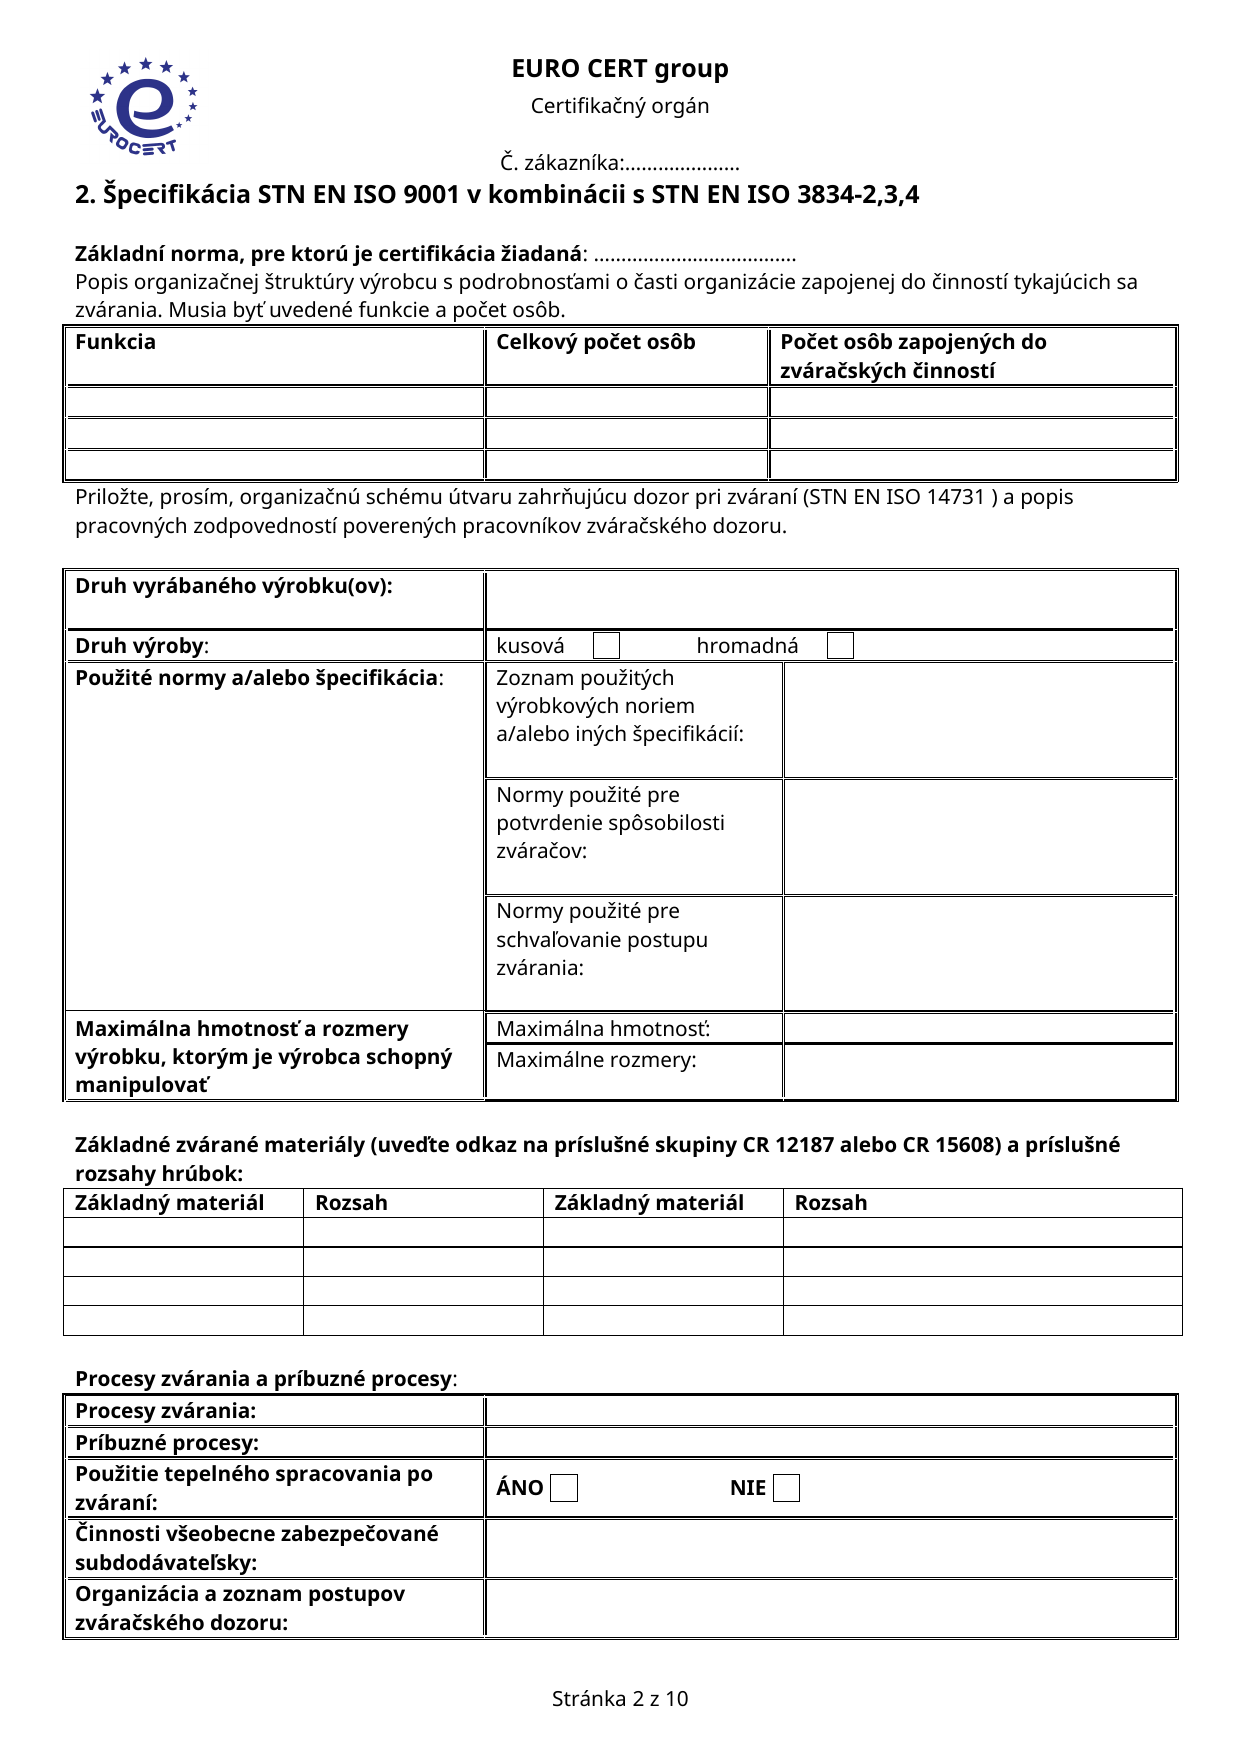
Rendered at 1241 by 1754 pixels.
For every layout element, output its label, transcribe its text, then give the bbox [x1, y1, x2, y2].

table_header [485, 1396, 1175, 1424]
text Základné zvárané materiály (uveďte odkaz na príslušné skupiny CR 12187 alebo CR 15608) a príslušné rozsahy hrúbok: [75, 1131, 1165, 1187]
table_cell [785, 660, 1176, 776]
table_cell [544, 1248, 783, 1276]
table_cell Organizácia a zoznam postupov zváračského dozoru: [66, 1576, 485, 1636]
table_cell [64, 416, 485, 447]
table_cell [304, 1248, 543, 1276]
table_cell [66, 384, 483, 416]
table_cell [544, 1218, 783, 1246]
table_cell Normy použité pre schvaľovanie postupu zvárania: [487, 897, 782, 1010]
table_cell [771, 384, 1176, 416]
table_header [485, 571, 1175, 628]
table_cell [784, 1277, 1182, 1305]
table_cell Príbuzné procesy: [66, 1425, 483, 1456]
table_cell [784, 1218, 1182, 1246]
table_header Procesy zvárania: [66, 1395, 485, 1424]
text 2. Špecifikácia STN EN ISO 9001 v kombinácii s STN EN ISO 3834-2,3,4 [75, 176, 1165, 210]
table_cell Zoznam použitých výrobkových noriem a/alebo iných špecifikácií: [487, 663, 782, 776]
table_cell Normy použité pre potvrdenie spôsobilosti zváračov: [487, 780, 782, 893]
table_cell [784, 1248, 1182, 1276]
text Základní norma, pre ktorú je certifikácia žiadaná: ………………………………. [75, 239, 1165, 267]
text Popis organizačnej štruktúry výrobcu s podrobnosťami o časti organizácie zapojenej do činností tykajúcich sa zvárania. Musia byť uvedené funkcie a počet osôb. [75, 267, 1165, 324]
table_cell [785, 1010, 1176, 1042]
table_cell Maximálna hmotnosť a rozmery výrobku, ktorým je výrobca schopný manipulovať [66, 1011, 485, 1099]
table_header Funkcia [66, 326, 485, 384]
table_cell [487, 1425, 1176, 1456]
table_cell [784, 1042, 1175, 1099]
table_header Základný materiál [64, 1189, 303, 1217]
text Priložte, prosím, organizačnú schému útvaru zahrňujúcu dozor pri zváraní (STN EN ISO 14731 ) a popis pracovných zodpovedností poverených pracovníkov zváračského dozoru. [75, 483, 1165, 539]
table_cell Maximálne rozmery: [485, 1045, 784, 1099]
table_cell [64, 1306, 303, 1335]
text Procesy zvárania a príbuzné procesy: [75, 1364, 1165, 1393]
table_cell [785, 776, 1176, 893]
table_cell [785, 894, 1176, 1010]
table_cell ÁNO NIE [487, 1456, 1176, 1516]
table_header Celkový počet osôb [485, 326, 769, 384]
table_cell [64, 1277, 303, 1305]
table_cell [304, 1277, 543, 1305]
table_cell [487, 1516, 1176, 1576]
table_cell [66, 448, 485, 479]
table_cell [304, 1306, 543, 1335]
table_header Základný materiál [544, 1189, 783, 1217]
table_cell [487, 419, 767, 447]
table_cell [485, 1576, 1176, 1636]
table_cell [64, 1218, 303, 1246]
table_cell [487, 388, 767, 416]
table_header Počet osôb zapojených do zváračských činností [769, 328, 1175, 384]
table_cell [485, 448, 769, 479]
table_cell [769, 448, 1176, 479]
table_cell Činnosti všeobecne zabezpečované subdodávateľsky: [66, 1516, 483, 1576]
table_header Rozsah [304, 1189, 543, 1217]
table_cell [784, 1306, 1182, 1335]
table_cell [64, 1248, 303, 1276]
table_cell [544, 1306, 783, 1335]
table_cell [769, 416, 1177, 447]
table_cell kusová hromadná [487, 628, 1177, 659]
table_cell Použité normy a/alebo špecifikácia: [66, 660, 483, 1010]
picture [80, 49, 209, 164]
table_header Druh vyrábaného výrobku(ov): [64, 569, 485, 628]
table_cell Použitie tepelného spracovania po zváraní: [66, 1456, 483, 1516]
table_cell [544, 1277, 783, 1305]
table_cell Druh výroby: [64, 628, 483, 659]
table_cell [304, 1218, 543, 1246]
table_header Rozsah [784, 1189, 1182, 1217]
table_cell Maximálna hmotnosť: [487, 1014, 782, 1042]
